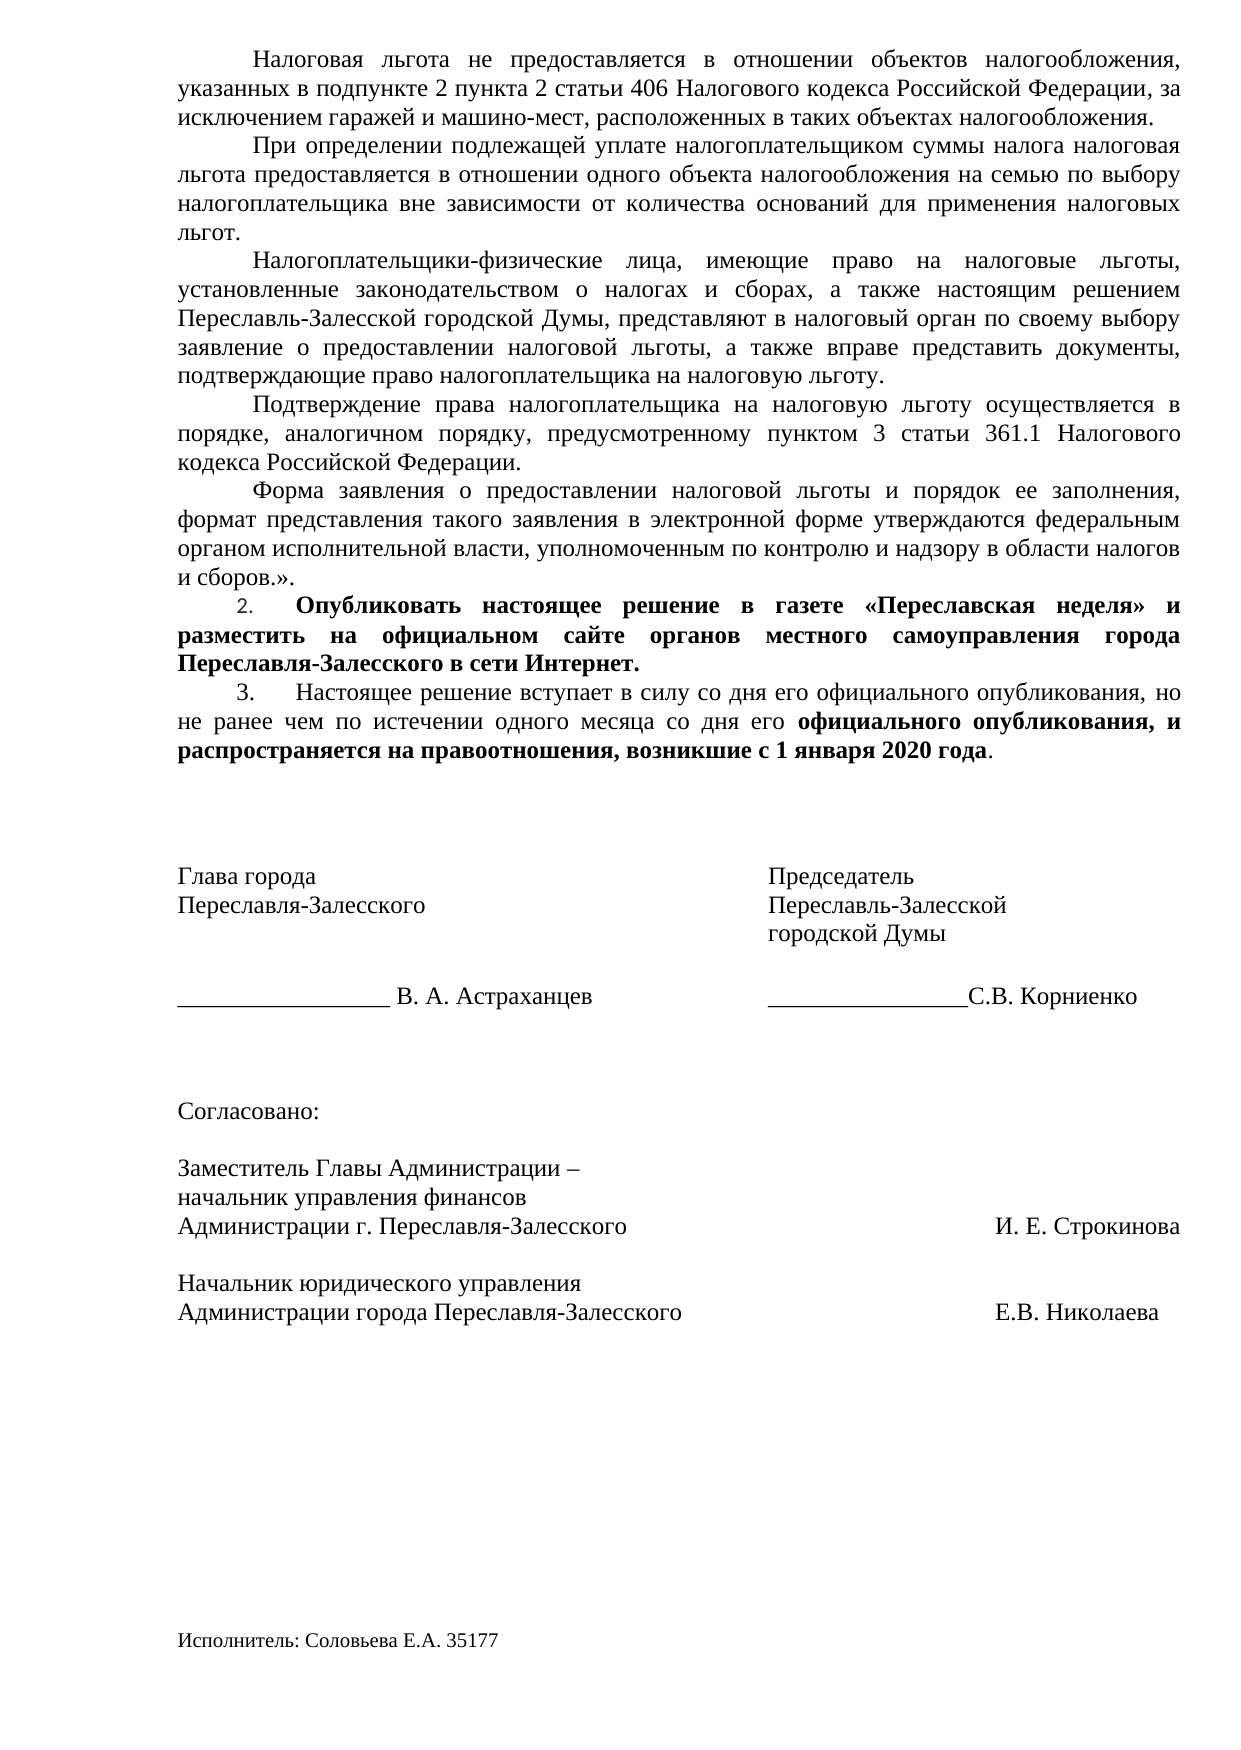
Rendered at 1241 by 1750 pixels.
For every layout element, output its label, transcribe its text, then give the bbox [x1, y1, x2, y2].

subtitle Опубликовать настоящее решение в газете «Переславская неделя» и разместить на официальном сайте органов местного самоуправления города Переславля-Залесского в сети Интернет. [177, 591, 1181, 677]
text При определении подлежащей уплате налогоплательщиком суммы налога налоговая льгота предоставляется в отношении одного объекта налогообложения на семью по выбору налогоплательщика вне зависимости от количества оснований для применения налоговых льгот. [177, 131, 1181, 246]
text Подтверждение права налогоплательщика на налоговую льготу осуществляется в порядке, аналогичном порядку, предусмотренному пунктом 3 статьи 361.1 Налогового кодекса Российской Федерации. [177, 389, 1181, 476]
text Заместитель Главы Администрации – [177, 1153, 1181, 1182]
text Переславля-Залесского Переславль-Залесской [177, 890, 1181, 918]
text Глава города Председатель [177, 861, 1181, 890]
subtitle Настоящее решение вступает в силу со дня его официального опубликования, но не ранее чем по истечении одного месяца со дня его официального опубликования, и распространяется на правоотношения, возникшие с 1 января 2020 года. [177, 677, 1181, 763]
text начальник управления финансов [177, 1182, 1181, 1211]
text Администрации г. Переславля-Залесского И. Е. Строкинова [177, 1211, 1181, 1239]
text Форма заявления о предоставлении налоговой льготы и порядок ее заполнения, формат представления такого заявления в электронной форме утверждаются федеральным органом исполнительной власти, уполномоченным по контролю и надзору в области налогов и сборов.». [177, 476, 1181, 591]
text _________________ ________________С.В. Корниенко [177, 981, 1181, 1009]
text Налоговая льгота не предоставляется в отношении объектов налогообложения, указанных в подпункте 2 пункта 2 статьи 406 Налогового кодекса Российской Федерации, за исключением гаражей и машино-мест, расположенных в таких объектах налогообложения. [177, 44, 1181, 131]
text Налогоплательщики-физические лица, имеющие право на налоговые льготы, установленные законодательством о налогах и сборах, а также настоящим решением Переславль-Залесской городской Думы, представляют в налоговый орган по своему выбору заявление о предоставлении налоговой льготы, а также вправе представить документы, подтверждающие право налогоплательщика на налоговую льготу. [177, 246, 1181, 389]
text городской Думы [177, 918, 1181, 947]
text Исполнитель: Соловьева Е.А. 35177 [177, 1628, 1181, 1652]
text Начальник юридического управления [177, 1268, 1181, 1297]
text Администрации города Переславля-Залесского Е.В. Николаева [177, 1297, 1181, 1326]
text Согласовано: [177, 1096, 1181, 1124]
